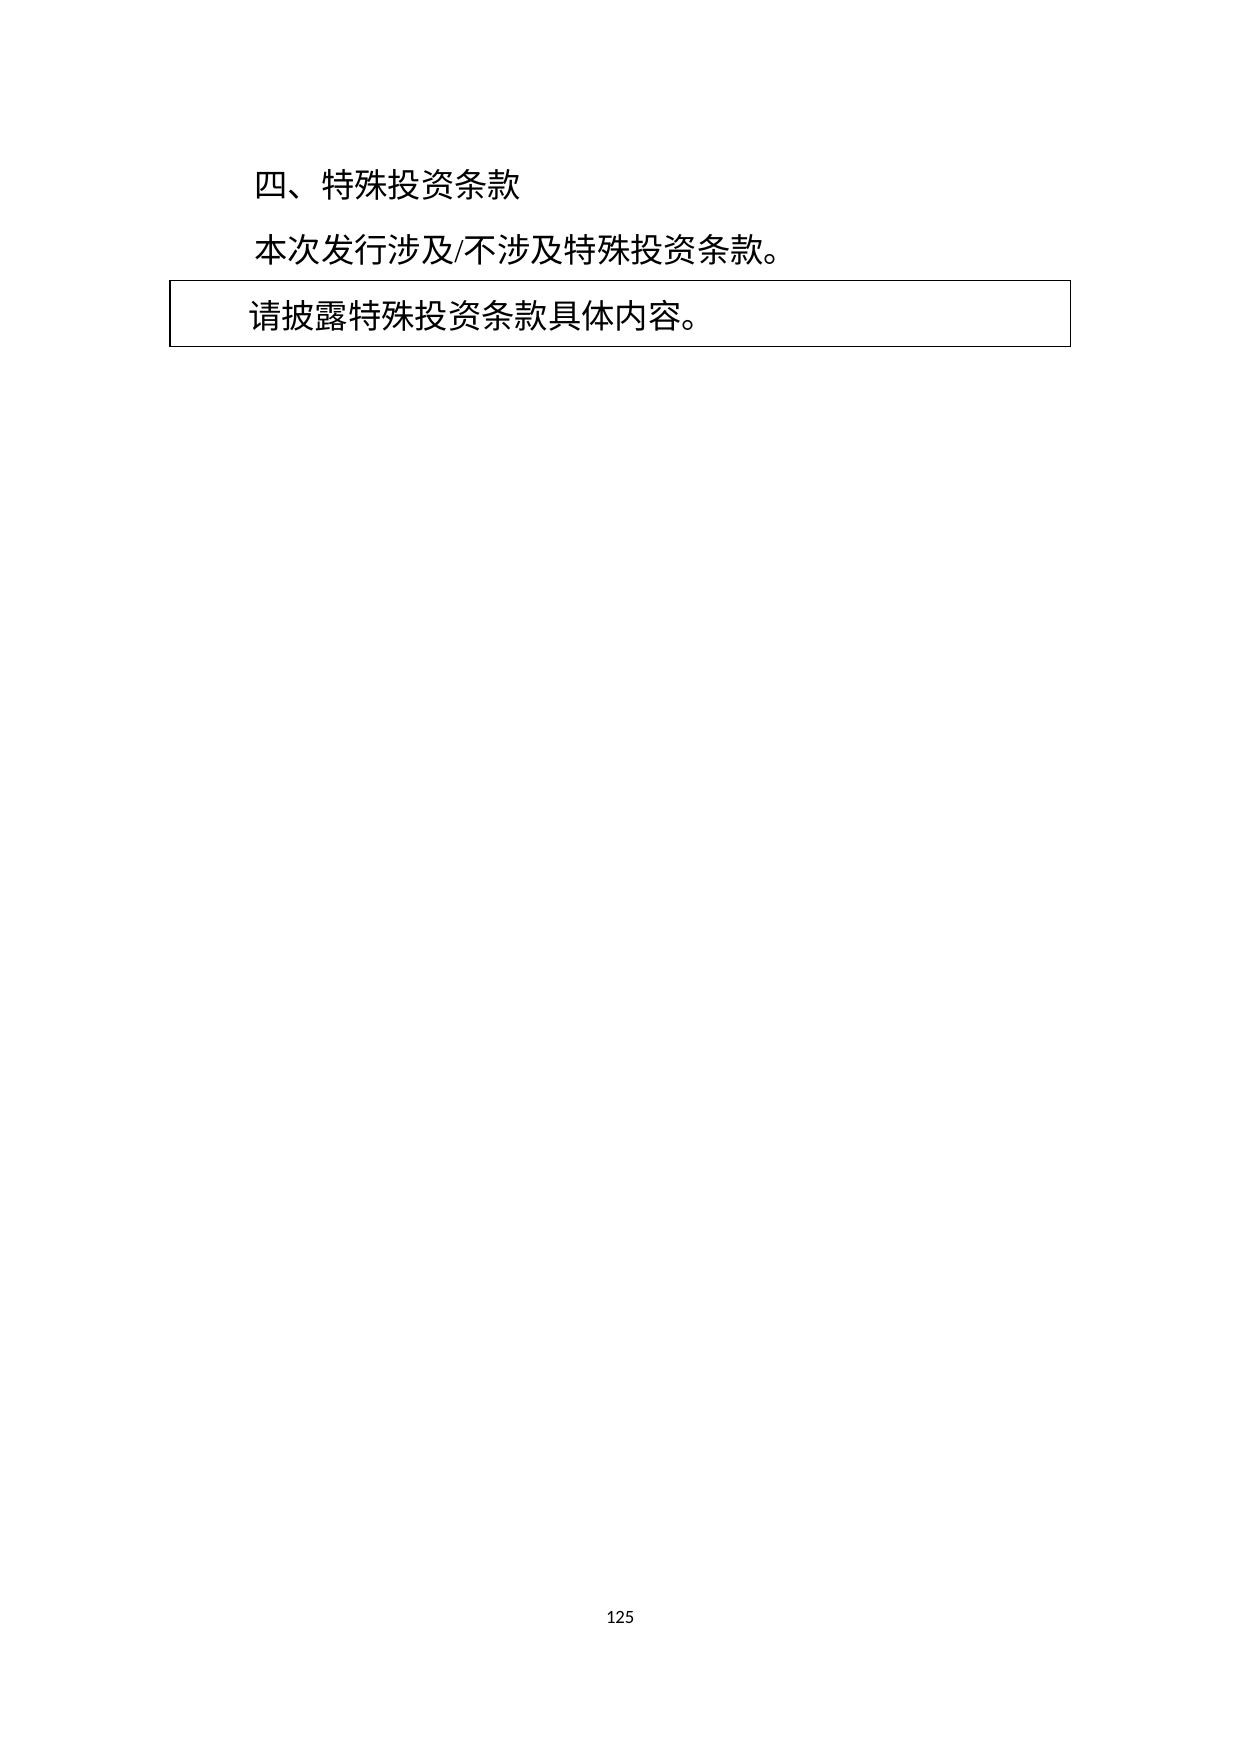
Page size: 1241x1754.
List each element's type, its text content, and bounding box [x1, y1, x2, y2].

text 本次发行涉及/不涉及特殊投资条款。 [187, 215, 1053, 280]
text 四、特殊投资条款 [187, 150, 1053, 215]
table_header 请披露特殊投资条款具体内容。 [171, 281, 1070, 346]
